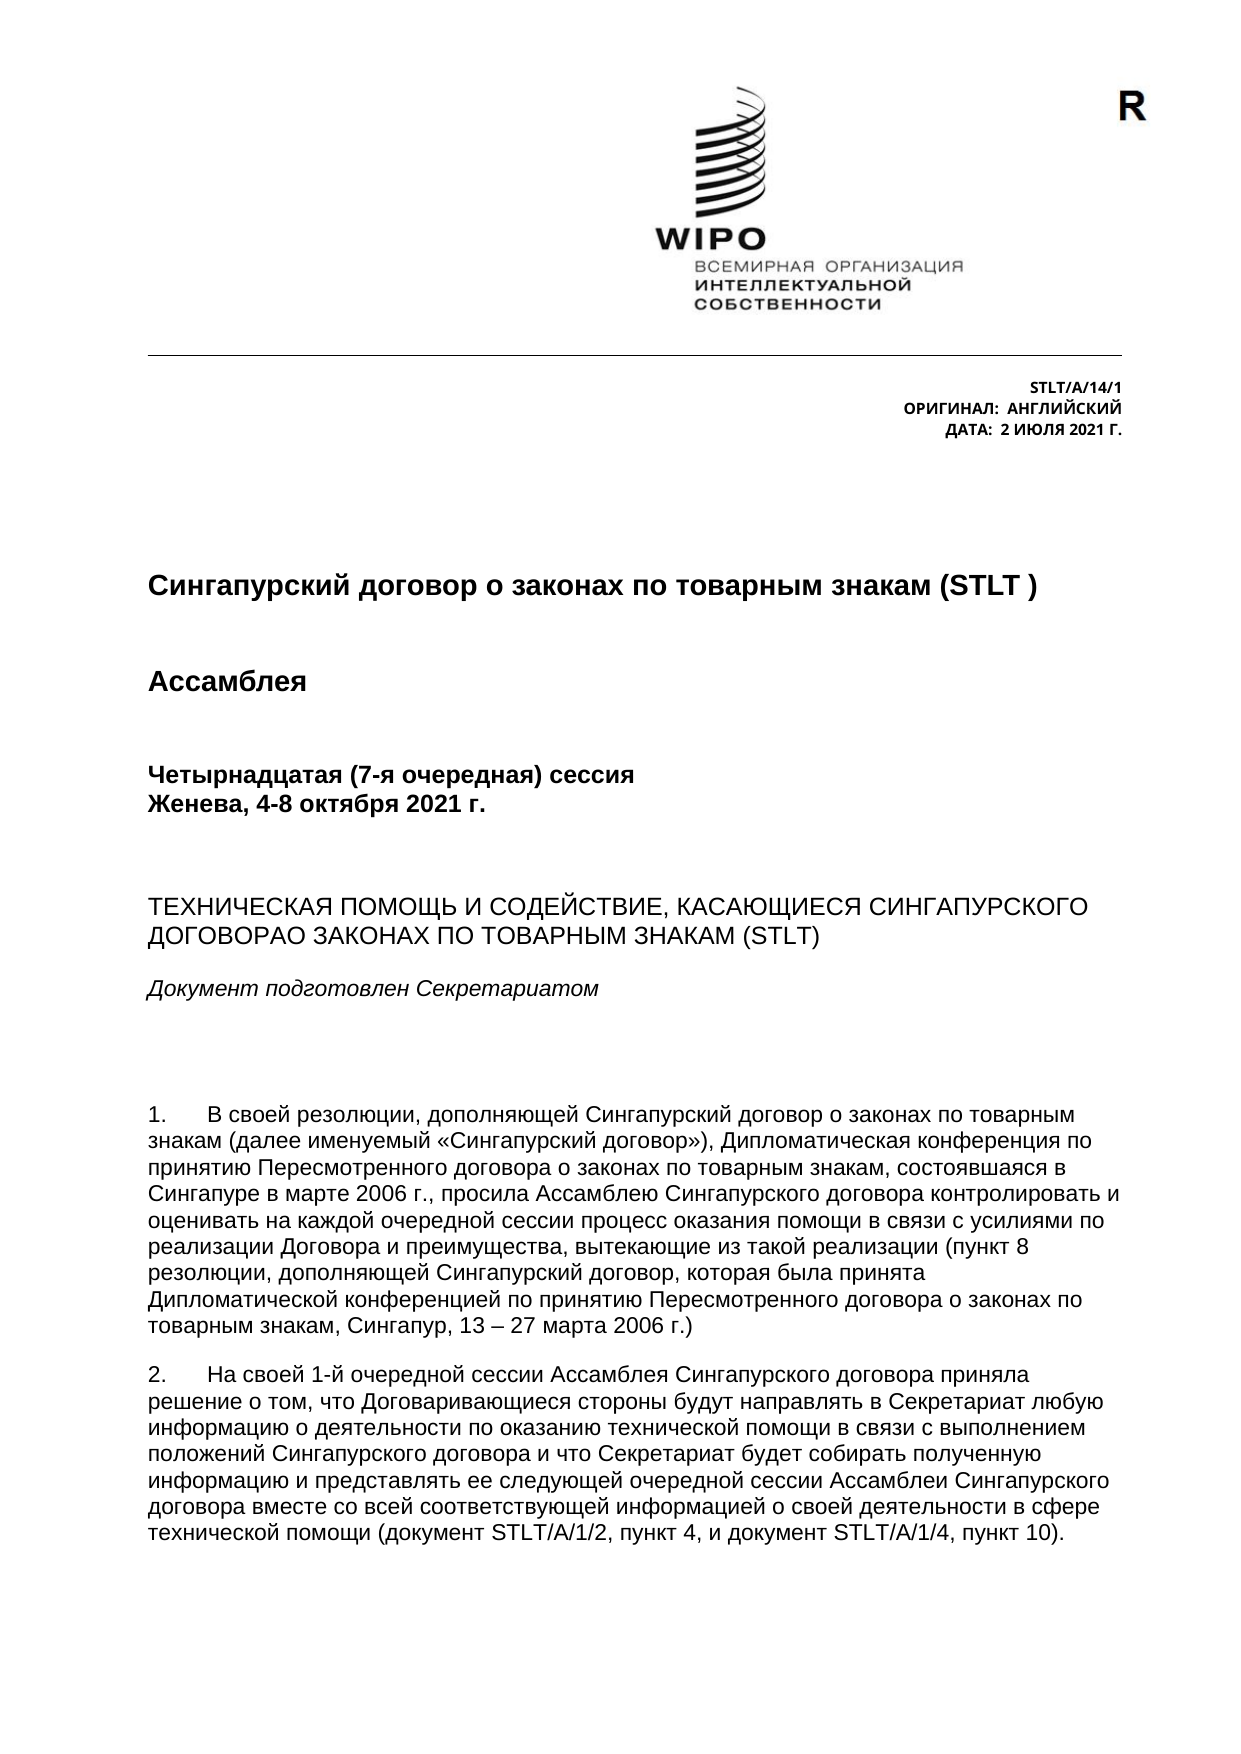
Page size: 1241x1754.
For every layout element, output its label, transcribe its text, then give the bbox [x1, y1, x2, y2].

text На своей 1-й очередной сессии Ассамблея Сингапурского договора приняла решение о том, что Договаривающиеся стороны будут направлять в Секретариат любую информацию о деятельности по оказанию технической помощи в связи с выполнением положений Сингапурского договора и что Секретариат будет собирать полученную информацию и представлять ее следующей очередной сессии Ассамблеи Сингапурского договора вместе со всей соответствующей информацией о своей деятельности в сфере технической помощи (документ STLT/A/1/2, пункт 4, и документ STLT/A/1/4, пункт 10). [148, 1361, 1122, 1546]
subtitle Сингапурский договор о законах по товарным знакам (STLT ) [148, 568, 1122, 601]
subtitle Ассамблея [148, 664, 1122, 697]
text В своей резолюции, дополняющей Сингапурский договор о законах по товарным знакам (далее именуемый «Сингапурский договор»), Дипломатическая конференция по принятию Пересмотренного договора о законах по товарным знакам, состоявшаяся в Сингапуре в марте 2006 г., просила Ассамблею Сингапурского договора контролировать и оценивать на каждой очередной сессии процесс оказания помощи в связи с усилиями по реализации Договора и преимущества, вытекающие из такой реализации (пункт 8 резолюции, дополняющей Сингапурский договор, которая была принята Дипломатической конференцией по принятию Пересмотренного договора о законах по товарным знакам, Сингапур, 13 – 27 марта 2006 г.) [148, 1101, 1122, 1338]
text дата: 2 июля 2021 г. [148, 419, 1122, 440]
text Документ подготовлен Секретариатом [148, 975, 1122, 1001]
picture [626, 61, 1159, 329]
text STLT/A/14/1 [148, 356, 1122, 398]
text Четырнадцатая (7-я очередная) сессия Женева, 4-8 октября 2021 г. [148, 760, 1122, 817]
text техническая помощь и СОДЕЙСТВИЕ, КАСАЮЩИЕСЯ СИНГАПУРСКОГО ДОГОВОРАо законах по товарным знакам (STLT) [148, 892, 1122, 950]
text оригинал: английский [148, 398, 1122, 419]
